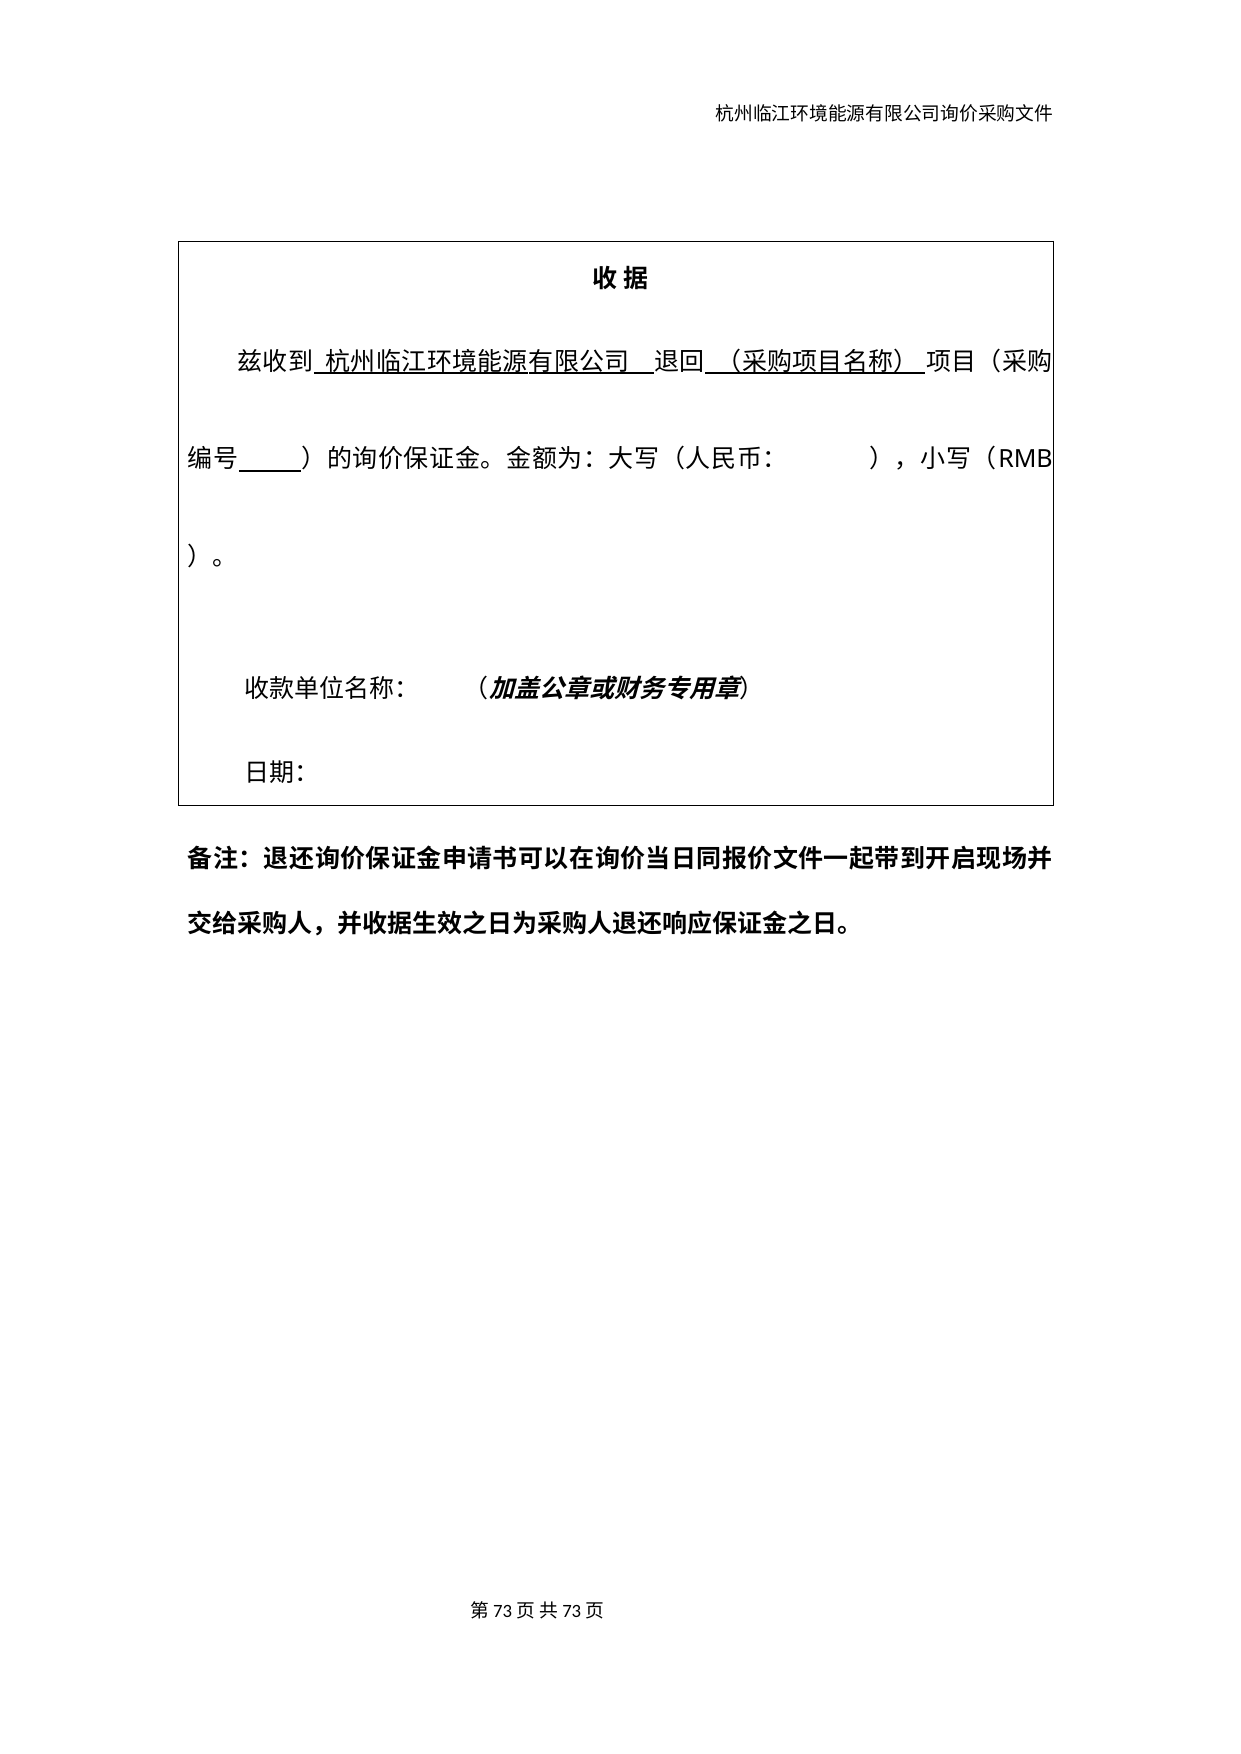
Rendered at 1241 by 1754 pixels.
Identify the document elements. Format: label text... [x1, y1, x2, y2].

text 收款单位名称： （加盖公章或财务专用章） [179, 651, 1053, 719]
text 日期： [179, 734, 1053, 805]
text 兹收到 杭州临江环境能源有限公司 退回 （采购项目名称） 项目（采购编号 ）的询价保证金。金额为：大写（人民币： ），小写（RMB ）。 [179, 324, 1053, 587]
text 收 据 [179, 242, 1053, 309]
text 备注：退还询价保证金申请书可以在询价当日同报价文件一起带到开启现场并交给采购人，并收据生效之日为采购人退还响应保证金之日。 [187, 824, 1053, 954]
